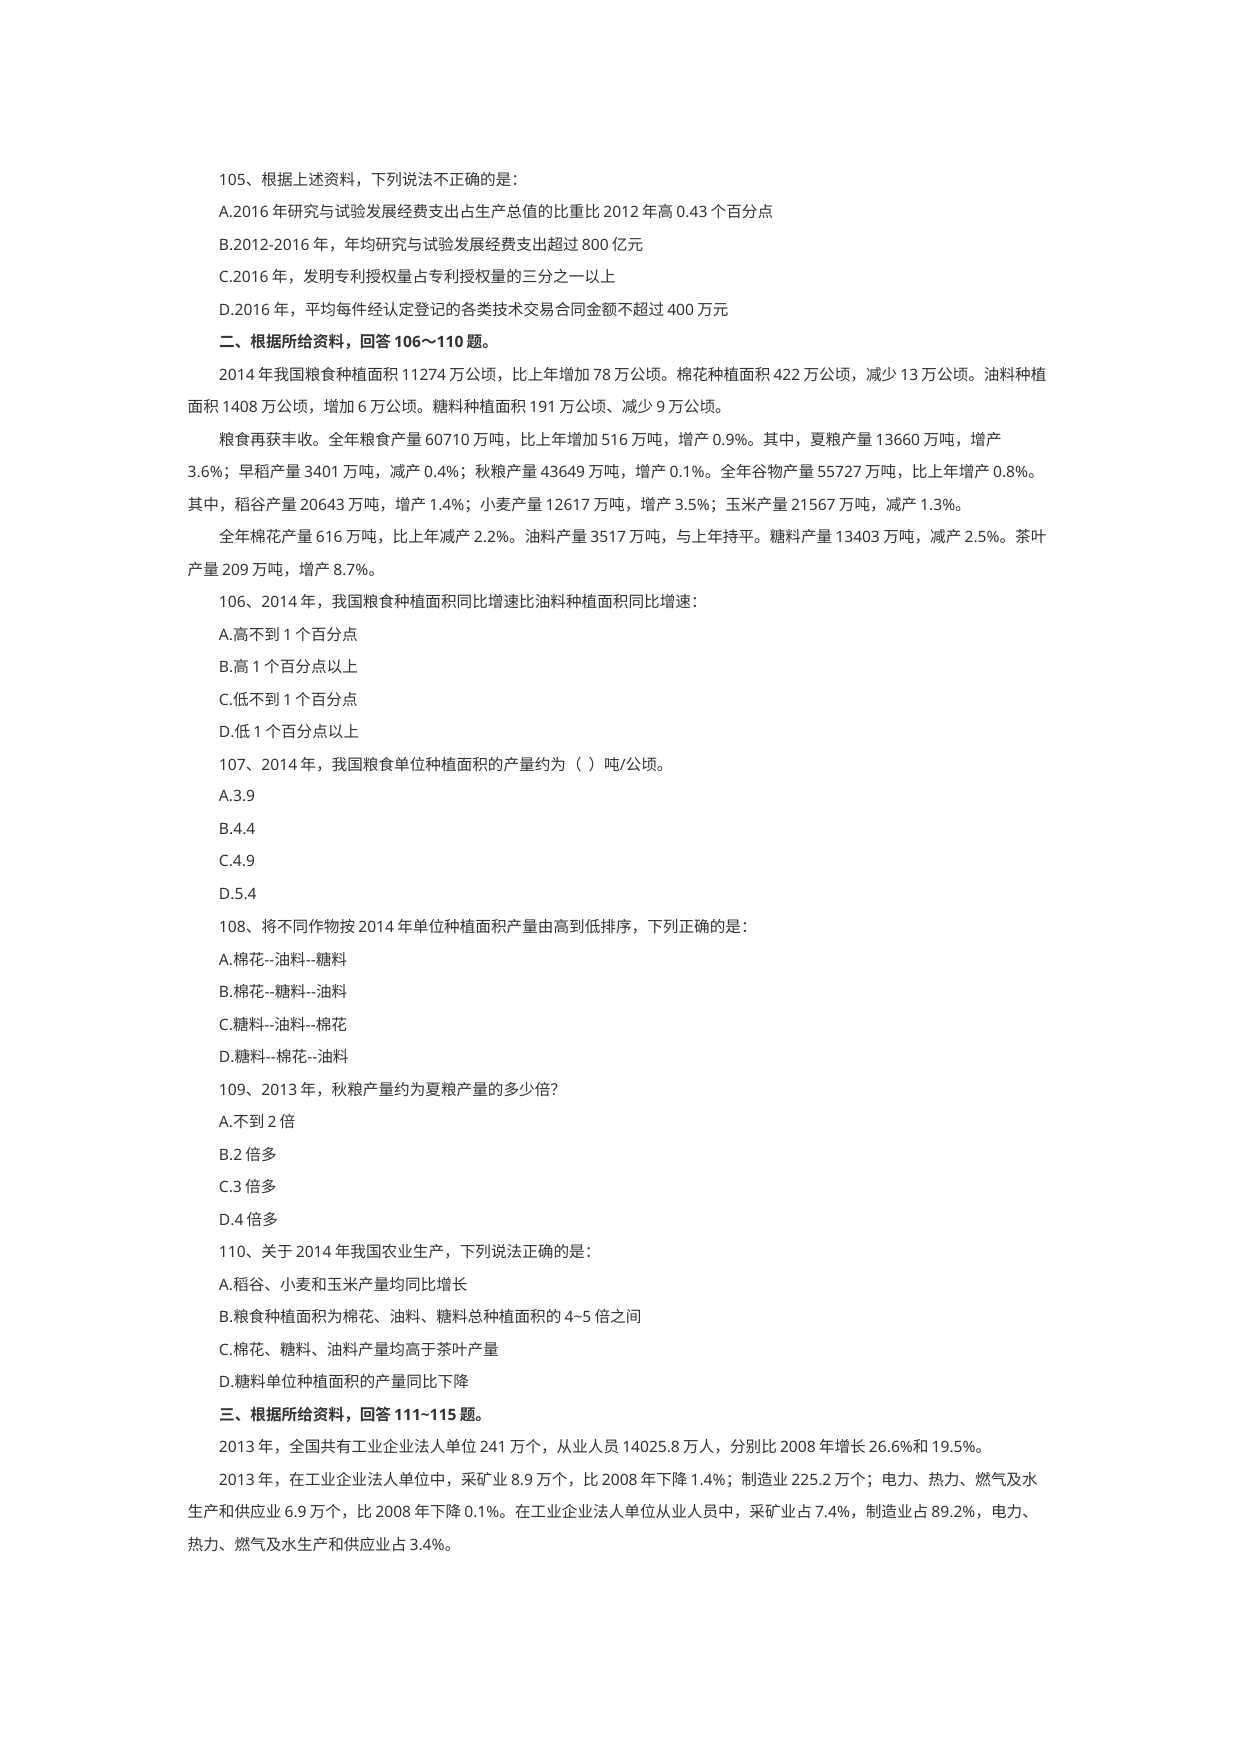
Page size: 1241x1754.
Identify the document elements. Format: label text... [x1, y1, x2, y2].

text B.4.4 [187, 812, 1053, 844]
text C.棉花、糖料、油料产量均高于茶叶产量 [187, 1332, 1053, 1364]
text A.棉花--油料--糖料 [187, 942, 1053, 974]
text D.低1个百分点以上 [187, 714, 1053, 747]
text C.2016年，发明专利授权量占专利授权量的三分之一以上 [187, 259, 1053, 292]
text B.高1个百分点以上 [187, 649, 1053, 682]
text 粮食再获丰收。全年粮食产量60710万吨，比上年增加516万吨，增产0.9%。其中，夏粮产量13660万吨，增产3.6%；早稻产量3401万吨，减产0.4%；秋粮产量43649万吨，增产0.1%。全年谷物产量55727万吨，比上年增产0.8%。其中，稻谷产量20643万吨，增产1.4%；小麦产量12617万吨，增产3.5%；玉米产量21567万吨，减产1.3%。 [187, 422, 1053, 519]
text B.粮食种植面积为棉花、油料、糖料总种植面积的4~5倍之间 [187, 1299, 1053, 1332]
text 全年棉花产量616万吨，比上年减产2.2%。油料产量3517万吨，与上年持平。糖料产量13403万吨，减产2.5%。茶叶产量209万吨，增产8.7%。 [187, 519, 1053, 584]
text A.稻谷、小麦和玉米产量均同比增长 [187, 1267, 1053, 1299]
text B.2倍多 [187, 1137, 1053, 1169]
text B.2012-2016年，年均研究与试验发展经费支出超过800亿元 [187, 227, 1053, 259]
text D.糖料--棉花--油料 [187, 1039, 1053, 1072]
text D.4倍多 [187, 1202, 1053, 1234]
text 2013年，全国共有工业企业法人单位241万个，从业人员14025.8万人，分别比2008年增长26.6%和19.5%。 [187, 1429, 1053, 1462]
text 108、将不同作物按2014年单位种植面积产量由高到低排序，下列正确的是： [187, 909, 1053, 942]
text C.3倍多 [187, 1169, 1053, 1202]
text C.4.9 [187, 844, 1053, 877]
text 106、2014年，我国粮食种植面积同比增速比油料种植面积同比增速： [187, 584, 1053, 617]
text A.3.9 [187, 779, 1053, 812]
text D.5.4 [187, 877, 1053, 909]
text A.2016年研究与试验发展经费支出占生产总值的比重比2012年高0.43个百分点 [187, 194, 1053, 227]
text 107、2014年，我国粮食单位种植面积的产量约为（ ）吨/公顷。 [187, 747, 1053, 779]
text 105、根据上述资料，下列说法不正确的是： [187, 162, 1053, 194]
text D.糖料单位种植面积的产量同比下降 [187, 1364, 1053, 1397]
text C.低不到1个百分点 [187, 682, 1053, 714]
text 2014年我国粮食种植面积11274万公顷，比上年增加78万公顷。棉花种植面积422万公顷，减少13万公顷。油料种植面积1408万公顷，增加6万公顷。糖料种植面积191万公顷、减少9万公顷。 [187, 357, 1053, 422]
text 三、根据所给资料，回答111~115题。 [187, 1397, 1053, 1429]
text D.2016年，平均每件经认定登记的各类技术交易合同金额不超过400万元 [187, 292, 1053, 324]
text 109、2013年，秋粮产量约为夏粮产量的多少倍？ [187, 1072, 1053, 1104]
text A.不到2倍 [187, 1104, 1053, 1137]
text 二、根据所给资料，回答106～110题。 [187, 324, 1053, 357]
text 110、关于2014年我国农业生产，下列说法正确的是： [187, 1234, 1053, 1267]
text A.高不到1个百分点 [187, 617, 1053, 649]
text 2013年，在工业企业法人单位中，采矿业8.9万个，比2008年下降1.4%；制造业225.2万个；电力、热力、燃气及水生产和供应业6.9万个，比2008年下降0.1%。在工业企业法人单位从业人员中，采矿业占7.4%，制造业占89.2%，电力、热力、燃气及水生产和供应业占3.4%。 [187, 1462, 1053, 1559]
text B.棉花--糖料--油料 [187, 974, 1053, 1007]
text C.糖料--油料--棉花 [187, 1007, 1053, 1039]
